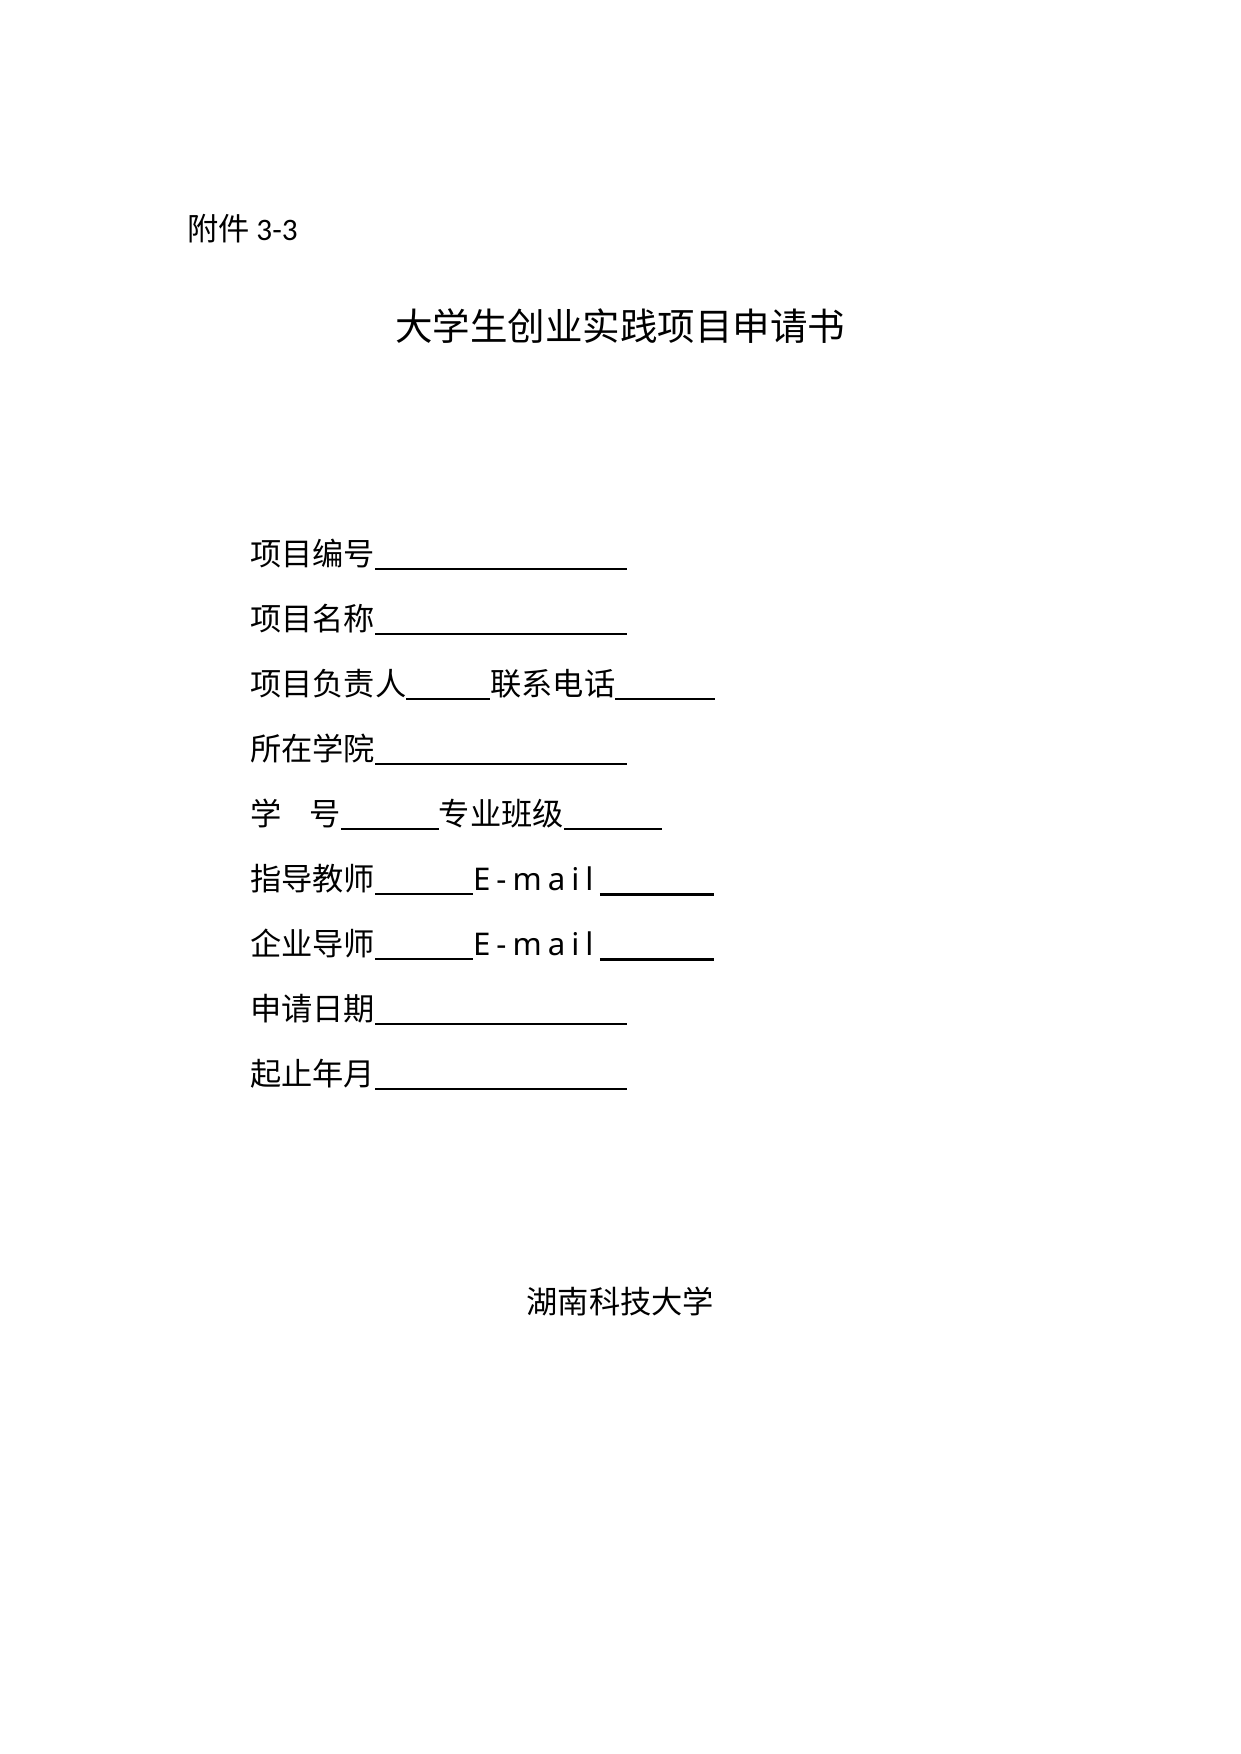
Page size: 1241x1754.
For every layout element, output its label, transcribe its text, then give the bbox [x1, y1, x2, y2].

text 大学生创业实践项目申请书 [187, 292, 1053, 357]
text 项目名称 [187, 584, 1053, 649]
text 附件3-3 [187, 194, 1053, 259]
text 项目负责人 联系电话 [187, 649, 1053, 714]
text 企业导师 E-mail [187, 909, 1053, 974]
text 所在学院 [187, 714, 1053, 779]
text 起止年月 [187, 1039, 1053, 1104]
text 学 号 专业班级 [187, 779, 1053, 844]
text 项目编号 [187, 519, 1053, 584]
text 湖南科技大学 [187, 1267, 1053, 1332]
text 指导教师 E-mail [187, 844, 1053, 909]
text 申请日期 [187, 974, 1053, 1039]
